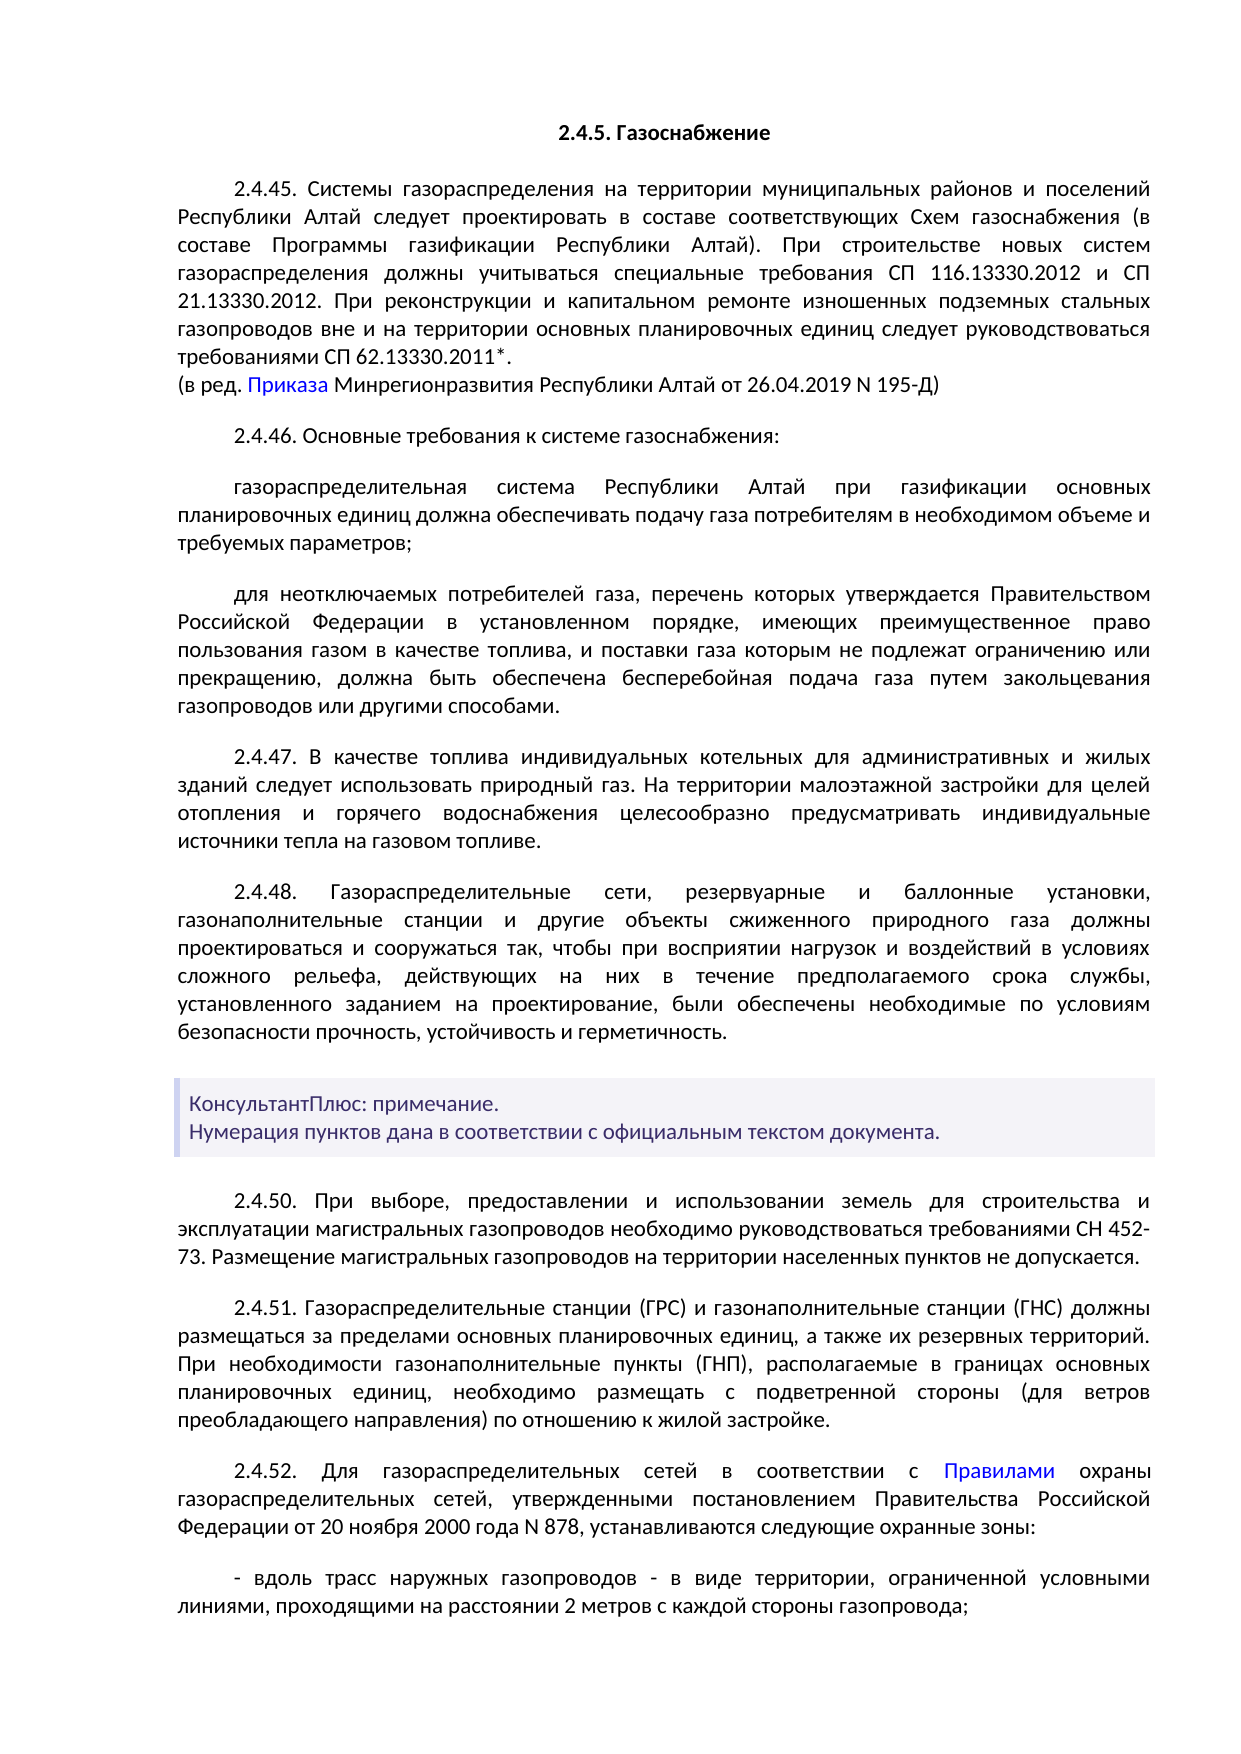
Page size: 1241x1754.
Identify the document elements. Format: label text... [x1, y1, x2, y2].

text 2.4.45. Системы газораспределения на территории муниципальных районов и поселений Республики Алтай следует проектировать в составе соответствующих Схем газоснабжения (в составе Программы газификации Республики Алтай). При строительстве новых систем газораспределения должны учитываться специальные требования СП 116.13330.2012 и СП 21.13330.2012. При реконструкции и капитальном ремонте изношенных подземных стальных газопроводов вне и на территории основных планировочных единиц следует руководствоваться требованиями СП 62.13330.2011*. [177, 174, 1152, 370]
text 2.4.50. При выборе, предоставлении и использовании земель для строительства и эксплуатации магистральных газопроводов необходимо руководствоваться требованиями СН 452-73. Размещение магистральных газопроводов на территории населенных пунктов не допускается. [177, 1186, 1152, 1270]
text газораспределительная система Республики Алтай при газификации основных планировочных единиц должна обеспечивать подачу газа потребителям в необходимом объеме и требуемых параметров; [177, 472, 1152, 556]
text 2.4.48. Газораспределительные сети, резервуарные и баллонные установки, газонаполнительные станции и другие объекты сжиженного природного газа должны проектироваться и сооружаться так, чтобы при восприятии нагрузок и воздействий в условиях сложного рельефа, действующих на них в течение предполагаемого срока службы, установленного заданием на проектирование, были обеспечены необходимые по условиям безопасности прочность, устойчивость и герметичность. [177, 877, 1152, 1045]
title 2.4.5. Газоснабжение [177, 118, 1152, 146]
text 2.4.46. Основные требования к системе газоснабжения: [177, 421, 1152, 449]
text - вдоль трасс наружных газопроводов - в виде территории, ограниченной условными линиями, проходящими на расстоянии 2 метров с каждой стороны газопровода; [177, 1563, 1152, 1619]
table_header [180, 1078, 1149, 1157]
text 2.4.47. В качестве топлива индивидуальных котельных для административных и жилых зданий следует использовать природный газ. На территории малоэтажной застройки для целей отопления и горячего водоснабжения целесообразно предусматривать индивидуальные источники тепла на газовом топливе. [177, 742, 1152, 854]
text для неотключаемых потребителей газа, перечень которых утверждается Правительством Российской Федерации в установленном порядке, имеющих преимущественное право пользования газом в качестве топлива, и поставки газа которым не подлежат ограничению или прекращению, должна быть обеспечена бесперебойная подача газа путем закольцевания газопроводов или другими способами. [177, 579, 1152, 719]
text 2.4.52. Для газораспределительных сетей в соответствии с Правилами охраны газораспределительных сетей, утвержденными постановлением Правительства Российской Федерации от 20 ноября 2000 года N 878, устанавливаются следующие охранные зоны: [177, 1456, 1152, 1540]
text (в ред. Приказа Минрегионразвития Республики Алтай от 26.04.2019 N 195-Д) [177, 370, 1152, 398]
text 2.4.51. Газораспределительные станции (ГРС) и газонаполнительные станции (ГНС) должны размещаться за пределами основных планировочных единиц, а также их резервных территорий. При необходимости газонаполнительные пункты (ГНП), располагаемые в границах основных планировочных единиц, необходимо размещать с подветренной стороны (для ветров преобладающего направления) по отношению к жилой застройке. [177, 1293, 1152, 1433]
